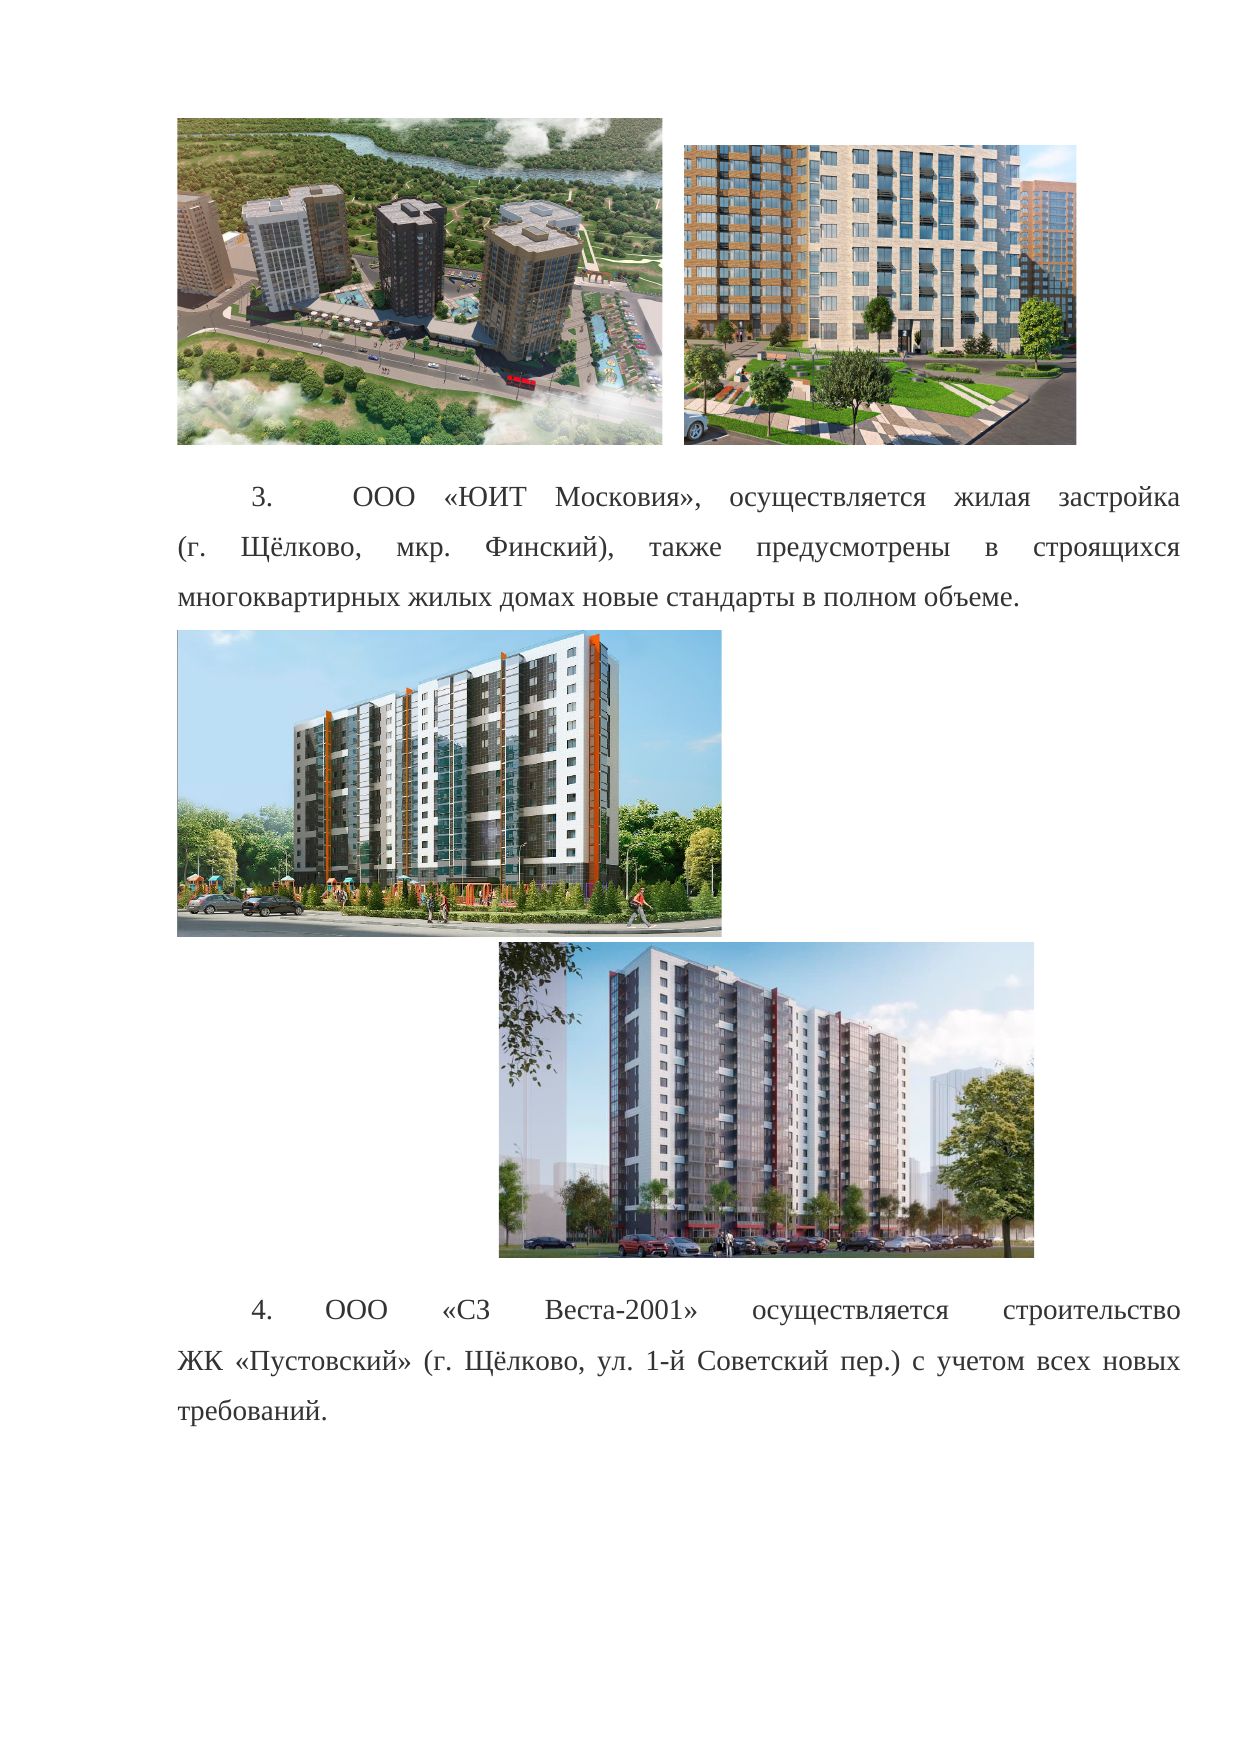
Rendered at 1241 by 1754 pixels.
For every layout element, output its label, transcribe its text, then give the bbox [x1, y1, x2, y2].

list ООО «СЗ Веста-2001» осуществляется строительство ЖК «Пустовский» (г. Щёлково, ул. 1-й Советский пер.) с учетом всех новых требований. [177, 1292, 1181, 1343]
picture [498, 942, 1035, 1258]
picture [177, 630, 722, 937]
list ООО «ЮИТ Московия», осуществляется жилая застройка (г. Щёлково, мкр. Финский), также предусмотрены в строящихся многоквартирных жилых домах новые стандарты в полном объеме. [177, 563, 1181, 613]
list ООО «СЗ Веста-2001» осуществляется строительство ЖК «Пустовский» (г. Щёлково, ул. 1-й Советский пер.) с учетом всех новых требований. [177, 1376, 1181, 1426]
list ООО «ЮИТ Московия», осуществляется жилая застройка (г. Щёлково, мкр. Финский), также предусмотрены в строящихся многоквартирных жилых домах новые стандарты в полном объеме. [177, 479, 1181, 529]
